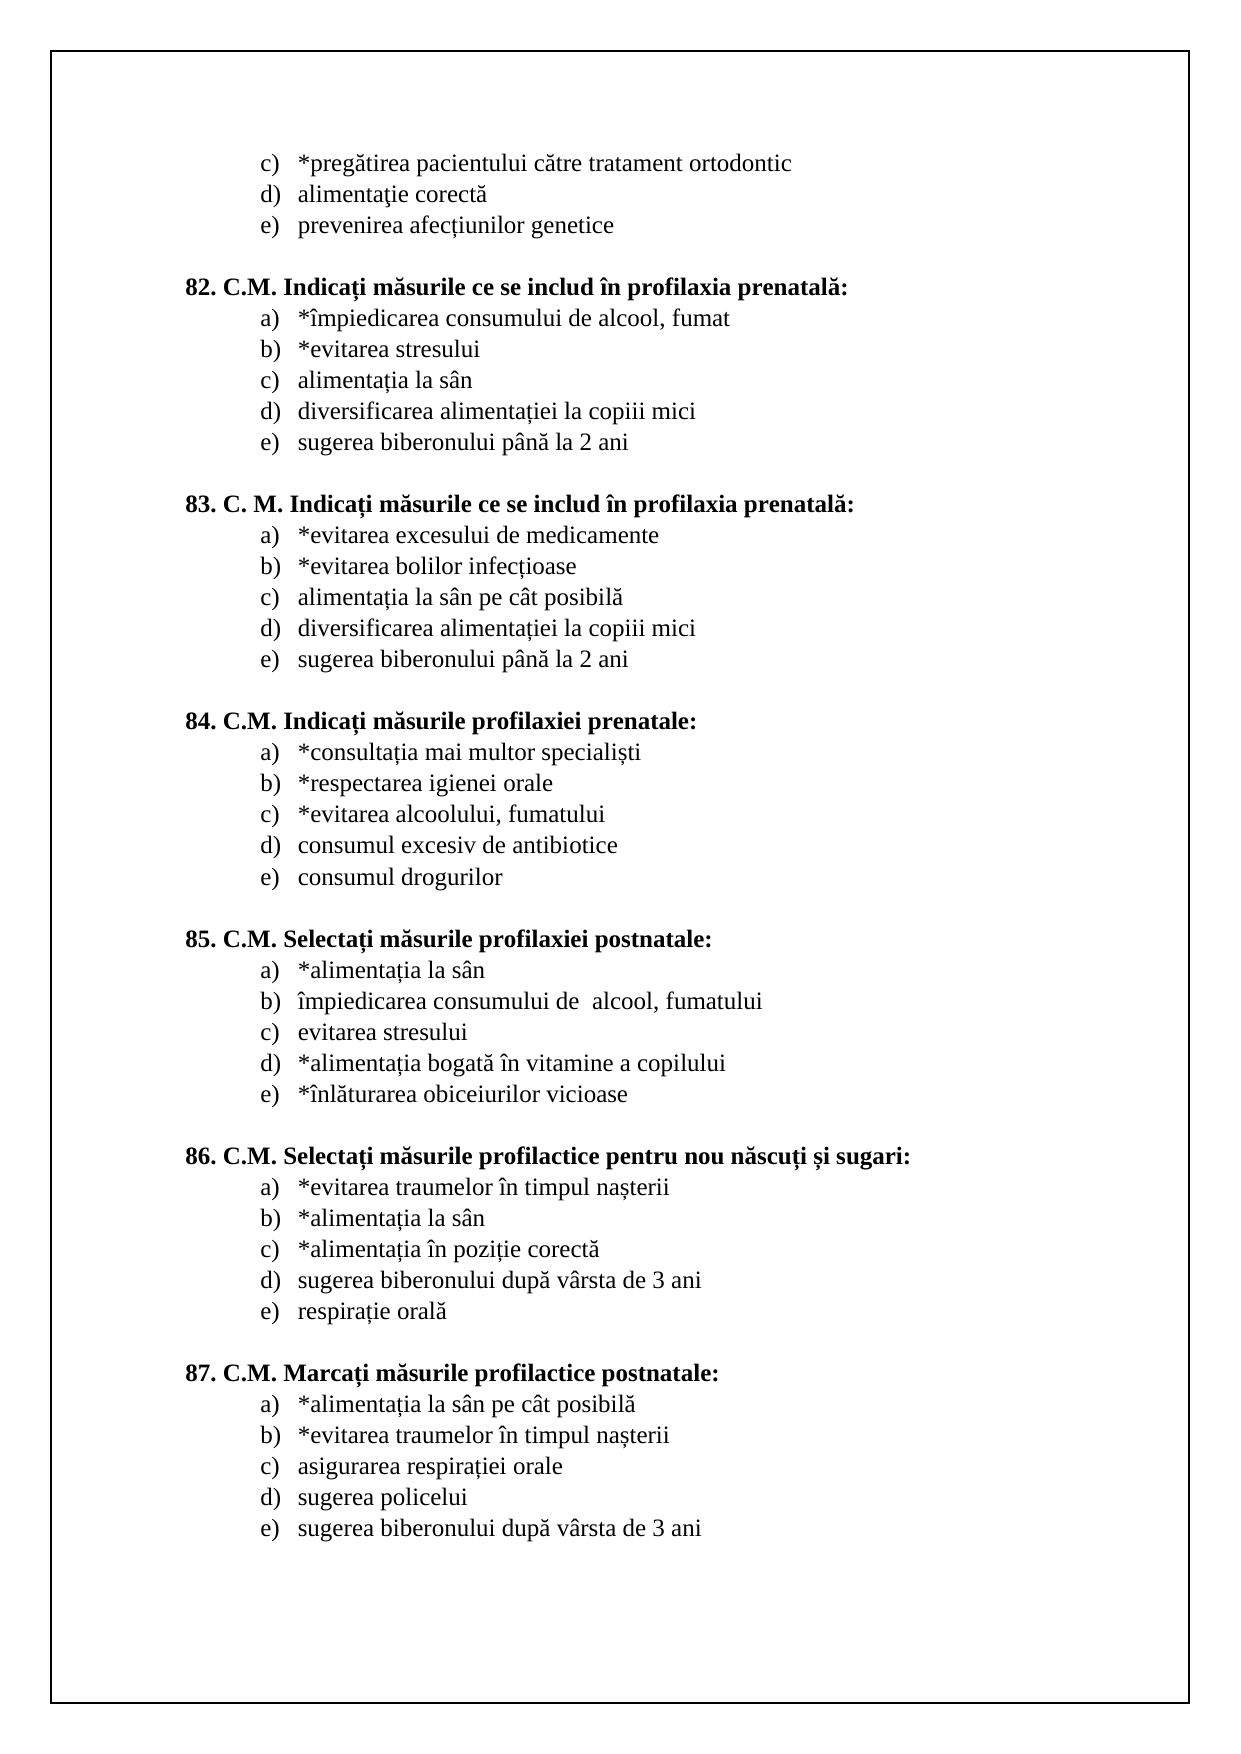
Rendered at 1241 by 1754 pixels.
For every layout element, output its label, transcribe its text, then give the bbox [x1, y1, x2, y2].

list asigurarea respirației orale [260, 1451, 1093, 1480]
list *alimentația la sân pe cât posibilă [260, 1389, 1093, 1418]
list *respectarea igienei orale [260, 768, 1093, 797]
list C.M. Selectați măsurile profilactice pentru nou născuți și sugari: [185, 1141, 1093, 1170]
list C.M. Indicați măsurile ce se includ în profilaxia prenatală: [185, 272, 1093, 301]
list C.M. Selectați măsurile profilaxiei postnatale: [185, 924, 1093, 952]
list sugerea biberonului după vârsta de 3 ani [260, 1513, 1093, 1542]
list *alimentația bogată în vitamine a copilului [260, 1048, 1093, 1077]
list alimentaţie corectă [260, 179, 1093, 207]
list *alimentația la sân [260, 955, 1093, 983]
list sugerea biberonului până la 2 ani [260, 644, 1093, 673]
list consumul drogurilor [260, 862, 1093, 890]
list sugerea policelui [260, 1482, 1093, 1511]
list respirație orală [260, 1296, 1093, 1325]
list C.M. Marcați măsurile profilactice postnatale: [185, 1358, 1093, 1387]
list *alimentația în poziție corectă [260, 1234, 1093, 1263]
list diversificarea alimentației la copiii mici [260, 396, 1093, 425]
list prevenirea afecțiunilor genetice [260, 210, 1093, 238]
list sugerea biberonului după vârsta de 3 ani [260, 1265, 1093, 1294]
list evitarea stresului [260, 1017, 1093, 1046]
list împiedicarea consumului de alcool, fumatului [260, 986, 1093, 1014]
list *înlăturarea obiceiurilor vicioase [260, 1079, 1093, 1108]
list *evitarea traumelor în timpul nașterii [260, 1420, 1093, 1449]
list sugerea biberonului până la 2 ani [260, 427, 1093, 456]
list *alimentația la sân [260, 1203, 1093, 1232]
list *consultația mai multor specialiști [260, 737, 1093, 766]
list *evitarea traumelor în timpul nașterii [260, 1172, 1093, 1201]
list *împiedicarea consumului de alcool, fumat [260, 303, 1093, 332]
list *evitarea stresului [260, 334, 1093, 363]
list *evitarea alcoolului, fumatului [260, 799, 1093, 828]
list *evitarea excesului de medicamente [260, 520, 1093, 549]
list consumul excesiv de antibiotice [260, 831, 1093, 859]
list diversificarea alimentației la copiii mici [260, 613, 1093, 642]
list alimentația la sân pe cât posibilă [260, 582, 1093, 611]
list alimentația la sân [260, 365, 1093, 394]
list C.M. Indicați măsurile profilaxiei prenatale: [185, 706, 1093, 735]
list C. M. Indicați măsurile ce se includ în profilaxia prenatală: [185, 489, 1093, 518]
list *pregătirea pacientului către tratament ortodontic [260, 148, 1093, 176]
list *evitarea bolilor infecțioase [260, 551, 1093, 580]
